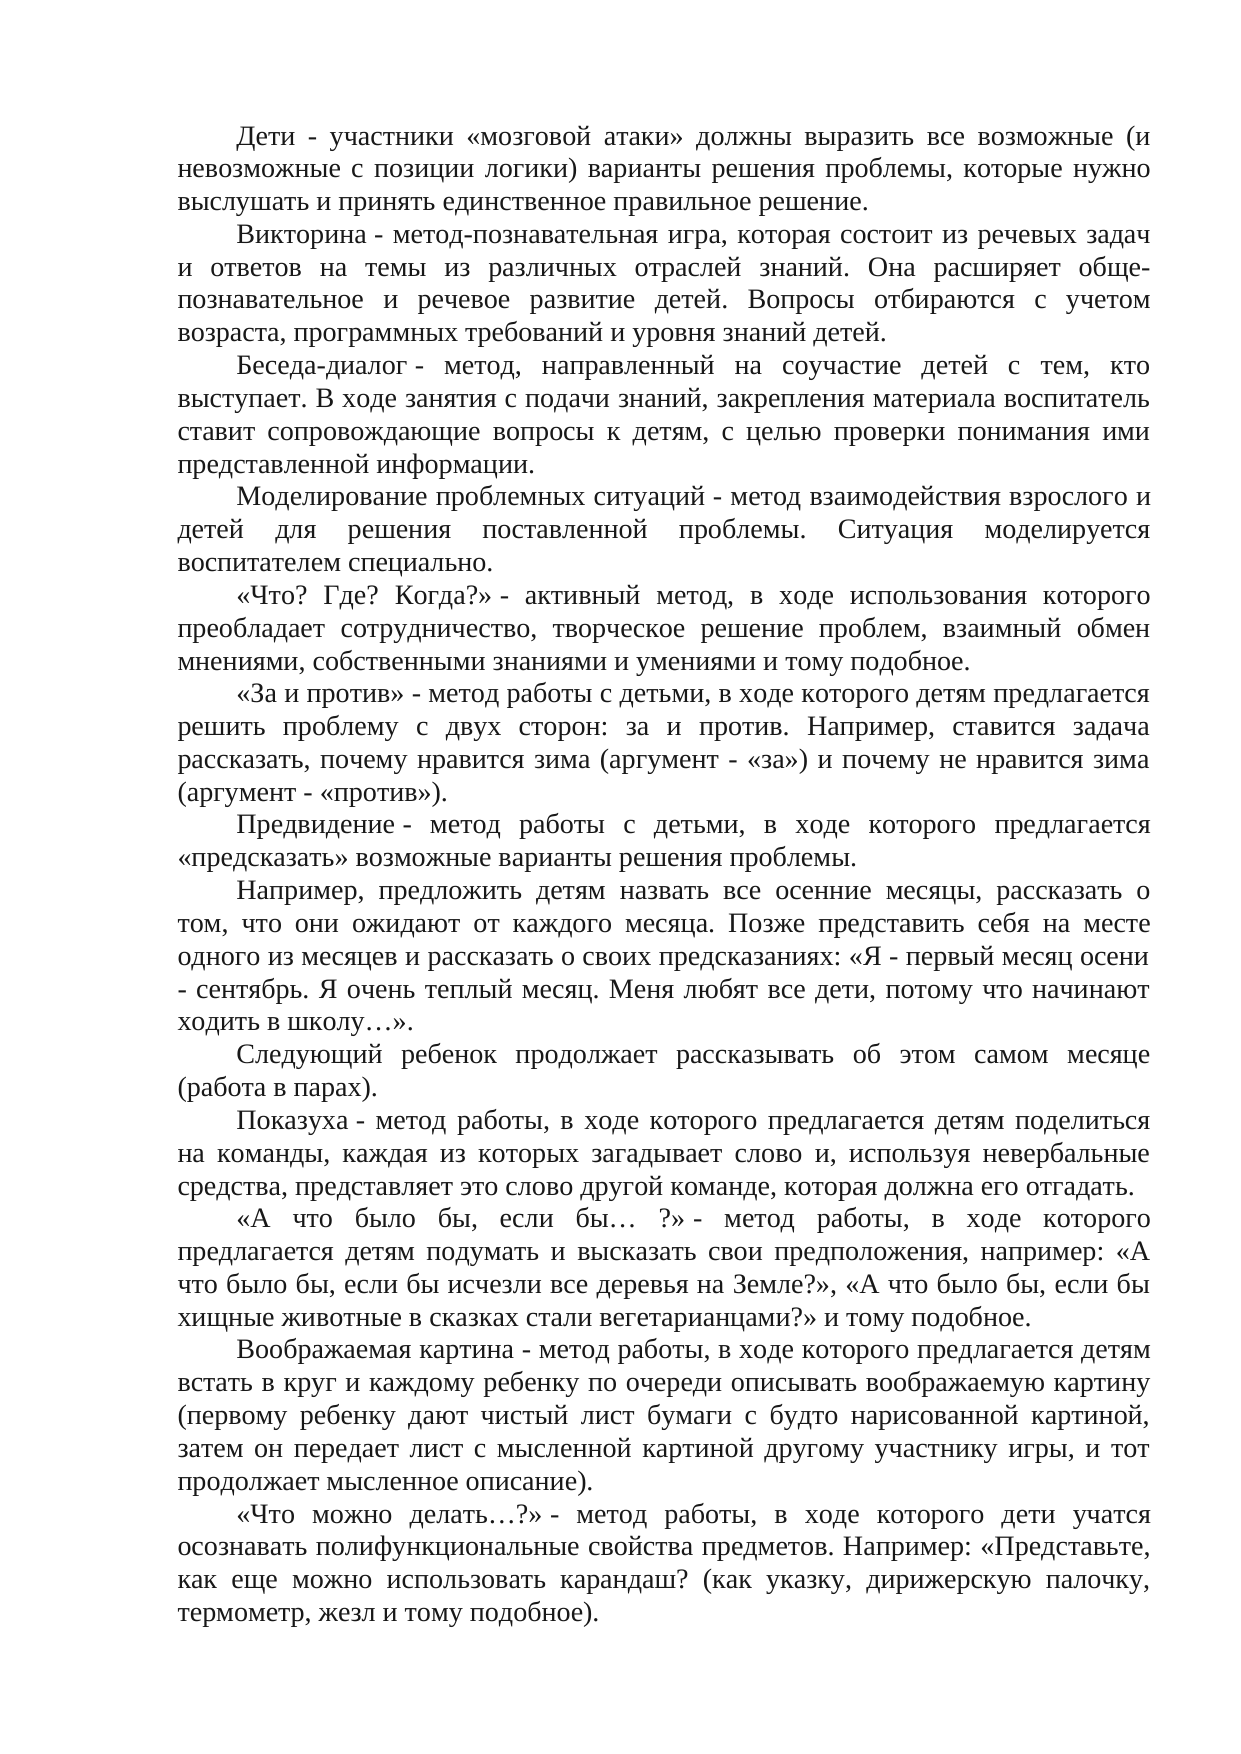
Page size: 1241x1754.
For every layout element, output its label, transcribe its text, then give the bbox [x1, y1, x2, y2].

text «А что было бы, если бы… ?» - метод работы, в ходе которого предлагается детям подумать и высказать свои предположения, например: «А что было бы, если бы исчезли все деревья на Земле?», «А что было бы, если бы хищные животные в сказках стали вегетарианцами?» и тому подобное. [177, 1201, 1152, 1332]
text «За и против» - метод работы с детьми, в ходе которого детям предлагается решить проблему с двух сторон: за и против. Например, ставится задача рассказать, почему нравится зима (аргумент - «за») и почему не нравится зима (аргумент - «против»). [177, 676, 1152, 807]
text «Что можно делать…?» - метод работы, в ходе которого дети учатся осознавать полифункциональные свойства предметов. Например: «Представьте, как еще можно использовать карандаш? (как указку, дирижерскую палочку, термометр, жезл и тому подобное). [177, 1496, 1152, 1627]
text Беседа-диалог - метод, направленный на соучастие детей с тем, кто выступает. В ходе занятия с подачи знаний, закрепления материала воспитатель ставит сопровождающие вопросы к детям, с целью проверки понимания ими представленной информации. [177, 348, 1152, 479]
text «Что? Где? Когда?» - активный метод, в ходе использования которого преобладает сотрудничество, творческое решение проблем, взаимный обмен мнениями, собственными знаниями и умениями и тому подобное. [177, 577, 1152, 676]
text Показуха - метод работы, в ходе которого предлагается детям поделиться на команды, каждая из которых загадывает слово и, используя невербальные средства, представляет это слово другой команде, которая должна его отгадать. [177, 1102, 1152, 1201]
text Предвидение - метод работы с детьми, в ходе которого предлагается «предсказать» возможные варианты решения проблемы. [177, 807, 1152, 873]
text Моделирование проблемных ситуаций - метод взаимодействия взрослого и детей для решения поставленной проблемы. Ситуация моделируется воспитателем специально. [177, 479, 1152, 577]
text Например, предложить детям назвать все осенние месяцы, рассказать о том, что они ожидают от каждого месяца. Позже представить себя на месте одного из месяцев и рассказать о своих предсказаниях: «Я - первый месяц осени - сентябрь. Я очень теплый месяц. Меня любят все дети, потому что начинают ходить в школу…». [177, 873, 1152, 1037]
text Викторина - метод-познавательная игра, которая состоит из речевых задач и ответов на темы из различных отраслей знаний. Она расширяет обще-познавательное и речевое развитие детей. Вопросы отбираются с учетом возраста, программных требований и уровня знаний детей. [177, 217, 1152, 348]
text Дети - участники «мозговой атаки» должны выразить все возможные (и невозможные с позиции логики) варианты решения проблемы, которые нужно выслушать и принять единственное правильное решение. [177, 118, 1152, 217]
text Следующий ребенок продолжает рассказывать об этом самом месяце (работа в парах). [177, 1037, 1152, 1102]
text Воображаемая картина - метод работы, в ходе которого предлагается детям встать в круг и каждому ребенку по очереди описывать воображаемую картину (первому ребенку дают чистый лист бумаги с будто нарисованной картиной, затем он передает лист с мысленной картиной другому участнику игры, и тот продолжает мысленное описание). [177, 1332, 1152, 1496]
